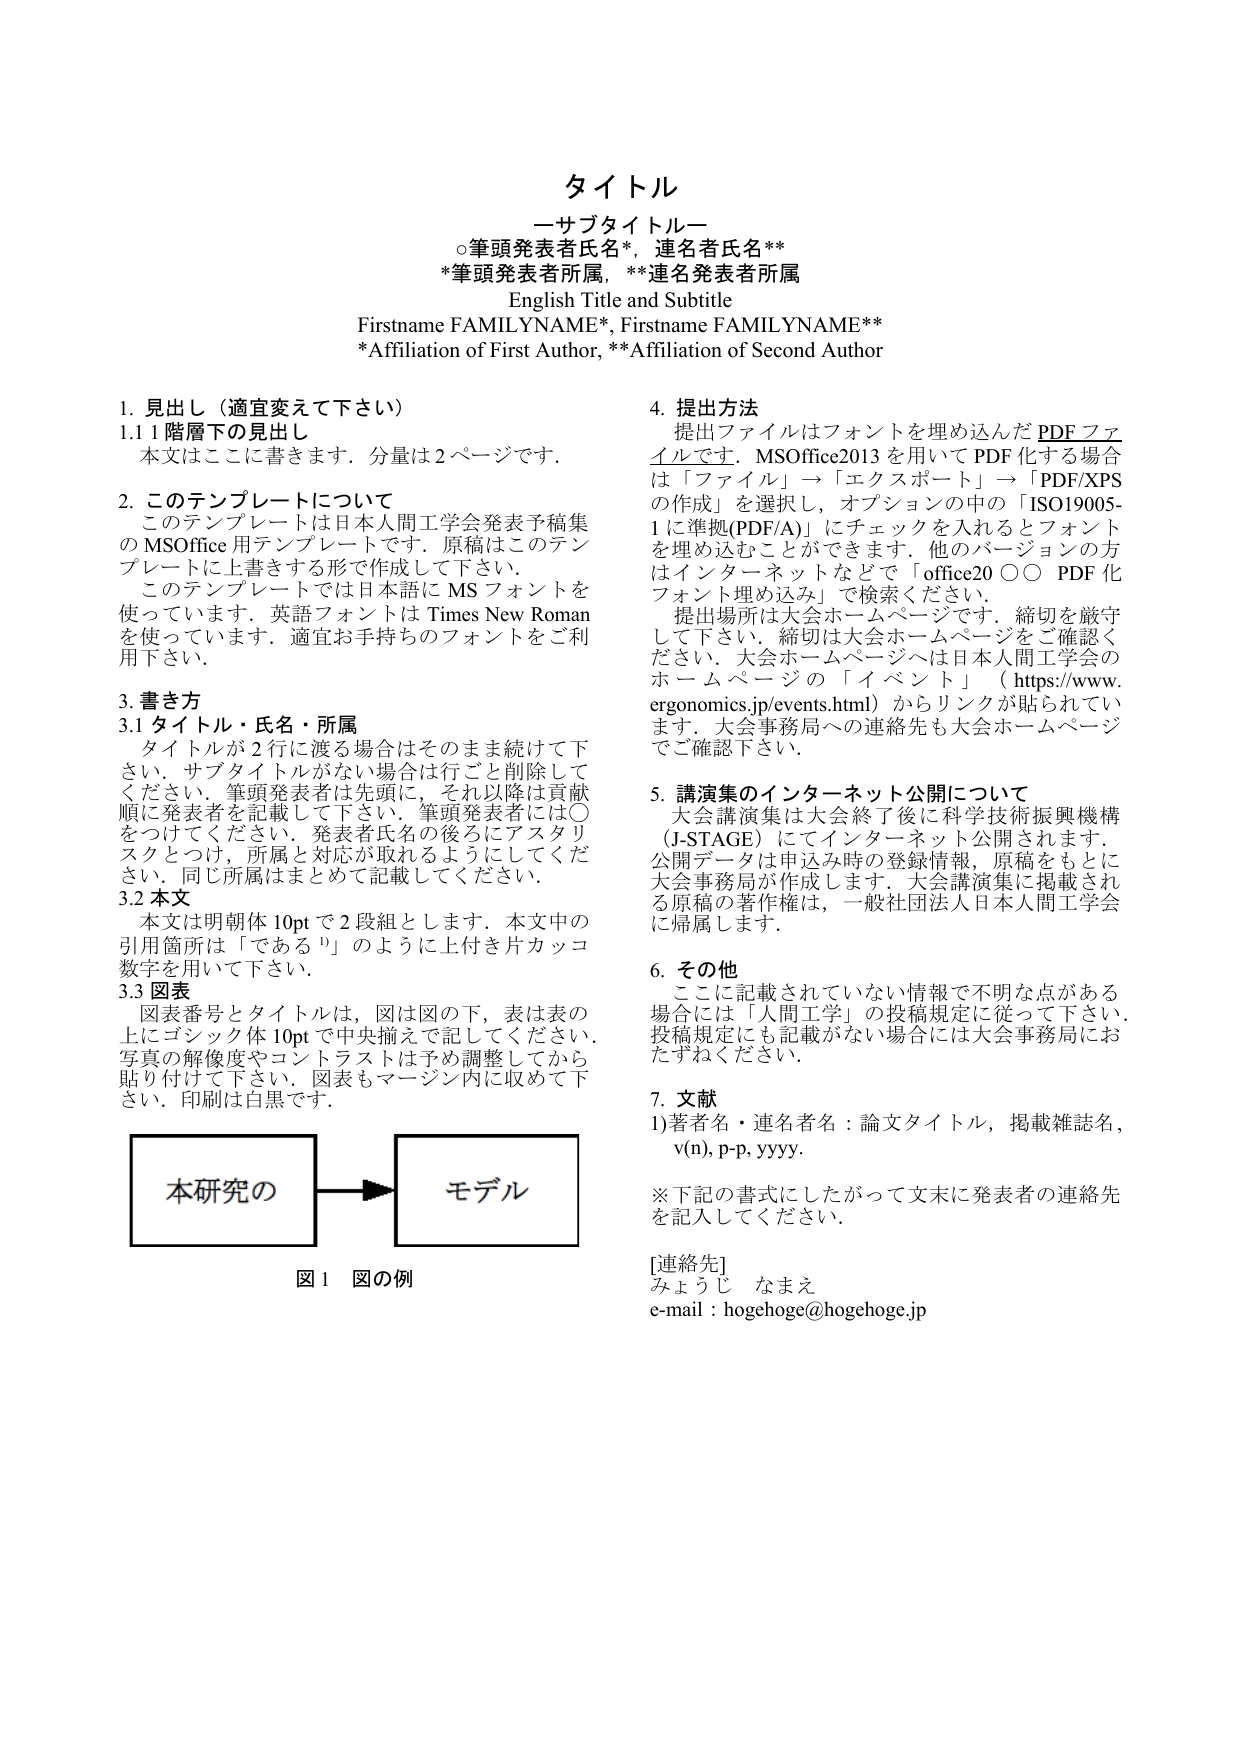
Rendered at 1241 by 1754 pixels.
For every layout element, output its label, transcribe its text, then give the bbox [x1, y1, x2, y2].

text このテンプレートでは日本語にMSフォントを使っています．英語フォントはTimes New Romanを使っています．適宜お手持ちのフォントをご利用下さい． [118, 578, 591, 668]
text *Affiliation of First Author, **Affiliation of Second Author [118, 337, 1122, 362]
text 1.1 1階層下の見出し [118, 419, 591, 444]
text タイトルが2行に渡る場合はそのまま続けて下さい．サブタイトルがない場合は行ごと削除してください．筆頭発表者は先頭に，それ以降は貢献順に発表者を記載して下さい．筆頭発表者には◯をつけてください．発表者氏名の後ろにアスタリスクとつけ，所属と対応が取れるようにしてください．同じ所属はまとめて記載してください． [118, 737, 591, 886]
text *筆頭発表者所属，**連名発表者所属 [118, 261, 1122, 287]
text 3.1 タイトル・氏名・所属 [118, 713, 591, 737]
text 図表番号とタイトルは，図は図の下，表は表の上にゴシック体10ptで中央揃えで記してください．写真の解像度やコントラストは予め調整してから貼り付けて下さい．図表もマージン内に収めて下さい．印刷は白黒です． [118, 1003, 591, 1111]
text ーサブタイトルー [118, 214, 1122, 236]
text 7. 文献 [649, 1087, 1122, 1111]
text 1)著者名・連名者名：論文タイトル，掲載雑誌名, v(n), p-p, yyyy. [649, 1111, 1122, 1159]
text 大会講演集は大会終了後に科学技術振興機構（J-STAGE）にてインターネット公開されます．公開データは申込み時の登録情報，原稿をもとに大会事務局が作成します．大会講演集に掲載される原稿の著作権は，一般社団法人日本人間工学会に帰属します． [649, 806, 1122, 934]
text 5. 講演集のインターネット公開について [649, 782, 1122, 806]
text Firstname FAMILYNAME*, Firstname FAMILYNAME** [118, 312, 1122, 337]
text 3.2 本文 [118, 886, 591, 910]
text 本文は明朝体10ptで2段組とします．本文中の引用箇所は「である1)」のように上付き片カッコ数字を用いて下さい． [118, 910, 591, 979]
text 1. 見出し（適宜変えて下さい） [118, 396, 591, 419]
text 提出ファイルはフォントを埋め込んだPDFファイルです．MSOffice2013を用いてPDF化する場合は「ファイル」→「エクスポート」→「PDF/XPSの作成」を選択し，オプションの中の「ISO19005-1に準拠(PDF/A)」にチェックを入れるとフォントを埋め込むことができます．他のバージョンの方はインターネットなどで「office20〇〇 PDF化 フォント埋め込み」で検索ください． [649, 419, 1122, 606]
text English Title and Subtitle [118, 287, 1122, 312]
text 提出場所は大会ホームページです．締切を厳守して下さい．締切は大会ホームページをご確認ください．大会ホームページへは日本人間工学会のホームページの「イベント」（https://www. ergonomics.jp/events.html）からリンクが貼られています．大会事務局への連絡先も大会ホームページでご確認下さい． [649, 606, 1122, 758]
picture [129, 1134, 580, 1247]
text このテンプレートは日本人間工学会発表予稿集のMSOffice用テンプレートです．原稿はこのテンプレートに上書きする形で作成して下さい． [118, 513, 591, 578]
text 2. このテンプレートについて [118, 488, 591, 513]
text ここに記載されていない情報で不明な点がある場合には「人間工学」の投稿規定に従って下さい．投稿規定にも記載がない場合には大会事務局におたずねください． [649, 982, 1122, 1066]
text 6. その他 [649, 958, 1122, 982]
text 4. 提出方法 [649, 396, 1122, 419]
text みょうじ なまえ [649, 1276, 1122, 1297]
text 本文はここに書きます．分量は2ページです． [118, 444, 591, 468]
text [連絡先] [649, 1252, 1122, 1276]
text e-mail：hogehoge@hogehoge.jp [649, 1297, 1122, 1321]
text タイトル [118, 173, 1122, 202]
text 図1 図の例 [118, 1267, 591, 1291]
text 3. 書き方 [118, 689, 591, 713]
text ※下記の書式にしたがって文末に発表者の連絡先を記入してください． [649, 1183, 1122, 1228]
text 3.3 図表 [118, 979, 591, 1003]
text ○筆頭発表者氏名*，連名者氏名** [118, 236, 1122, 261]
